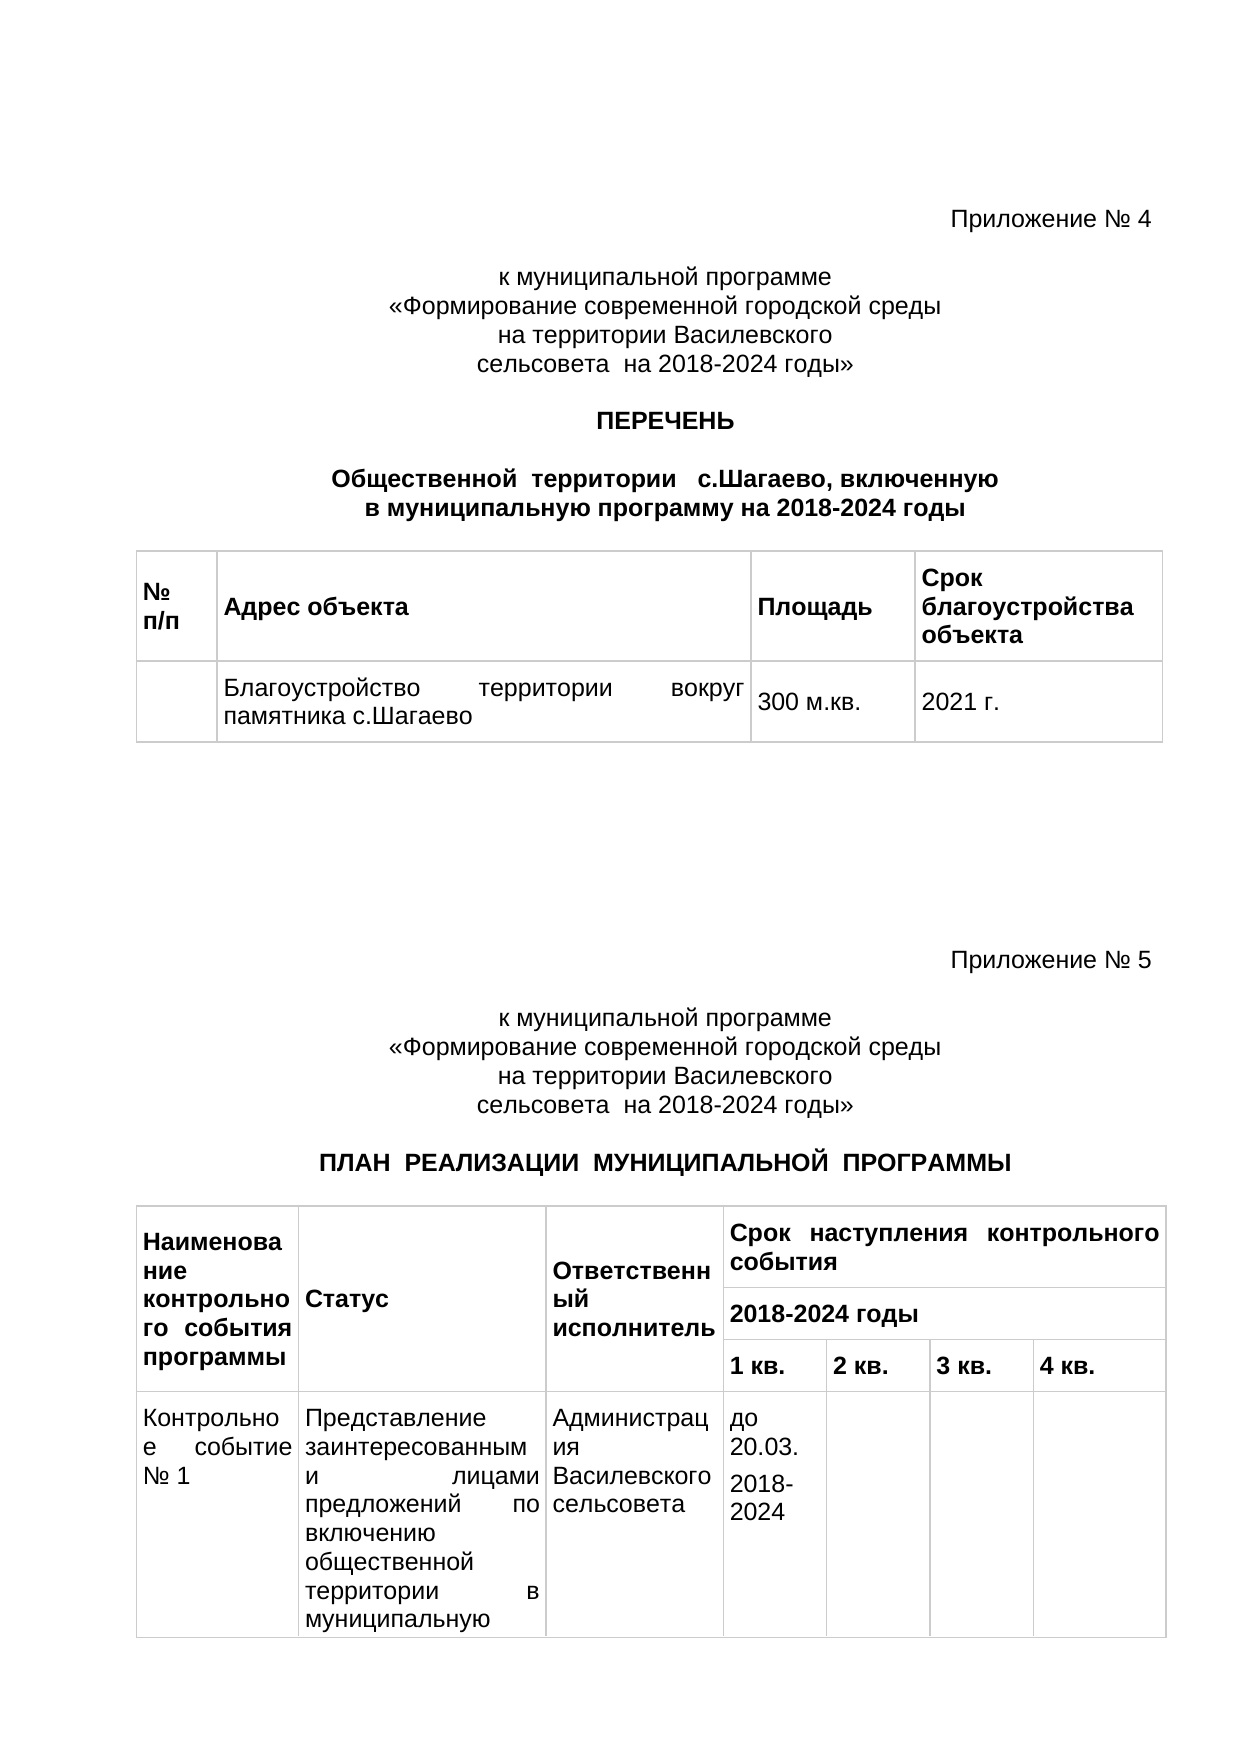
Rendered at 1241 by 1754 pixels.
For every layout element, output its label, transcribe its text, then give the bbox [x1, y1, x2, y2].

table_header Срок благоустройства объекта [916, 552, 1162, 660]
table_header № п/п [137, 552, 216, 660]
table_cell [827, 1392, 929, 1636]
text Приложение № 4 [148, 204, 1152, 233]
table_cell [931, 1392, 1033, 1636]
table_cell до 20.03. 2018-2024 [724, 1392, 826, 1636]
text к муниципальной программе [148, 1003, 1152, 1032]
table_header Площадь [752, 552, 914, 660]
table_cell 3 кв. [931, 1340, 1033, 1391]
text ПЛАН РЕАЛИЗАЦИИ МУНИЦИПАЛЬНОЙ ПРОГРАММЫ [148, 1147, 1152, 1176]
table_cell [137, 1392, 298, 1636]
table_header Ответственный исполнитель [547, 1207, 723, 1391]
text на территории Василевского [148, 320, 1152, 349]
text «Формирование современной городской среды [148, 291, 1152, 320]
table_header Срок наступления контрольного события [724, 1207, 1165, 1286]
table_header Наименование контрольного события программы [137, 1207, 298, 1391]
table_cell Благоустройство территории вокруг памятника с.Шагаево [218, 662, 750, 741]
table_cell 1 кв. [724, 1340, 826, 1391]
text на территории Василевского [148, 1061, 1152, 1089]
text ПЕРЕЧЕНЬ [148, 406, 1152, 435]
text «Формирование современной городской среды [148, 1032, 1152, 1061]
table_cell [547, 1392, 723, 1636]
table_cell 4 кв. [1034, 1340, 1165, 1391]
text в муниципальную программу на 2018-2024 годы [148, 493, 1152, 522]
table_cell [299, 1392, 545, 1636]
text Общественной территории с.Шагаево, включенную [148, 464, 1152, 493]
text сельсовета на 2018-2024 годы» [148, 1089, 1152, 1118]
table_cell 2018-2024 годы [724, 1288, 1165, 1338]
text к муниципальной программе [148, 262, 1152, 291]
table_header Статус [299, 1207, 545, 1391]
table_cell 300 м.кв. [752, 662, 914, 741]
table_cell [137, 662, 216, 741]
text сельсовета на 2018-2024 годы» [148, 349, 1152, 377]
table_cell 2 кв. [827, 1340, 929, 1391]
table_cell 2021 г. [916, 662, 1162, 741]
text Приложение № 5 [148, 945, 1152, 974]
table_cell [1034, 1392, 1165, 1636]
table_header Адрес объекта [218, 552, 750, 660]
